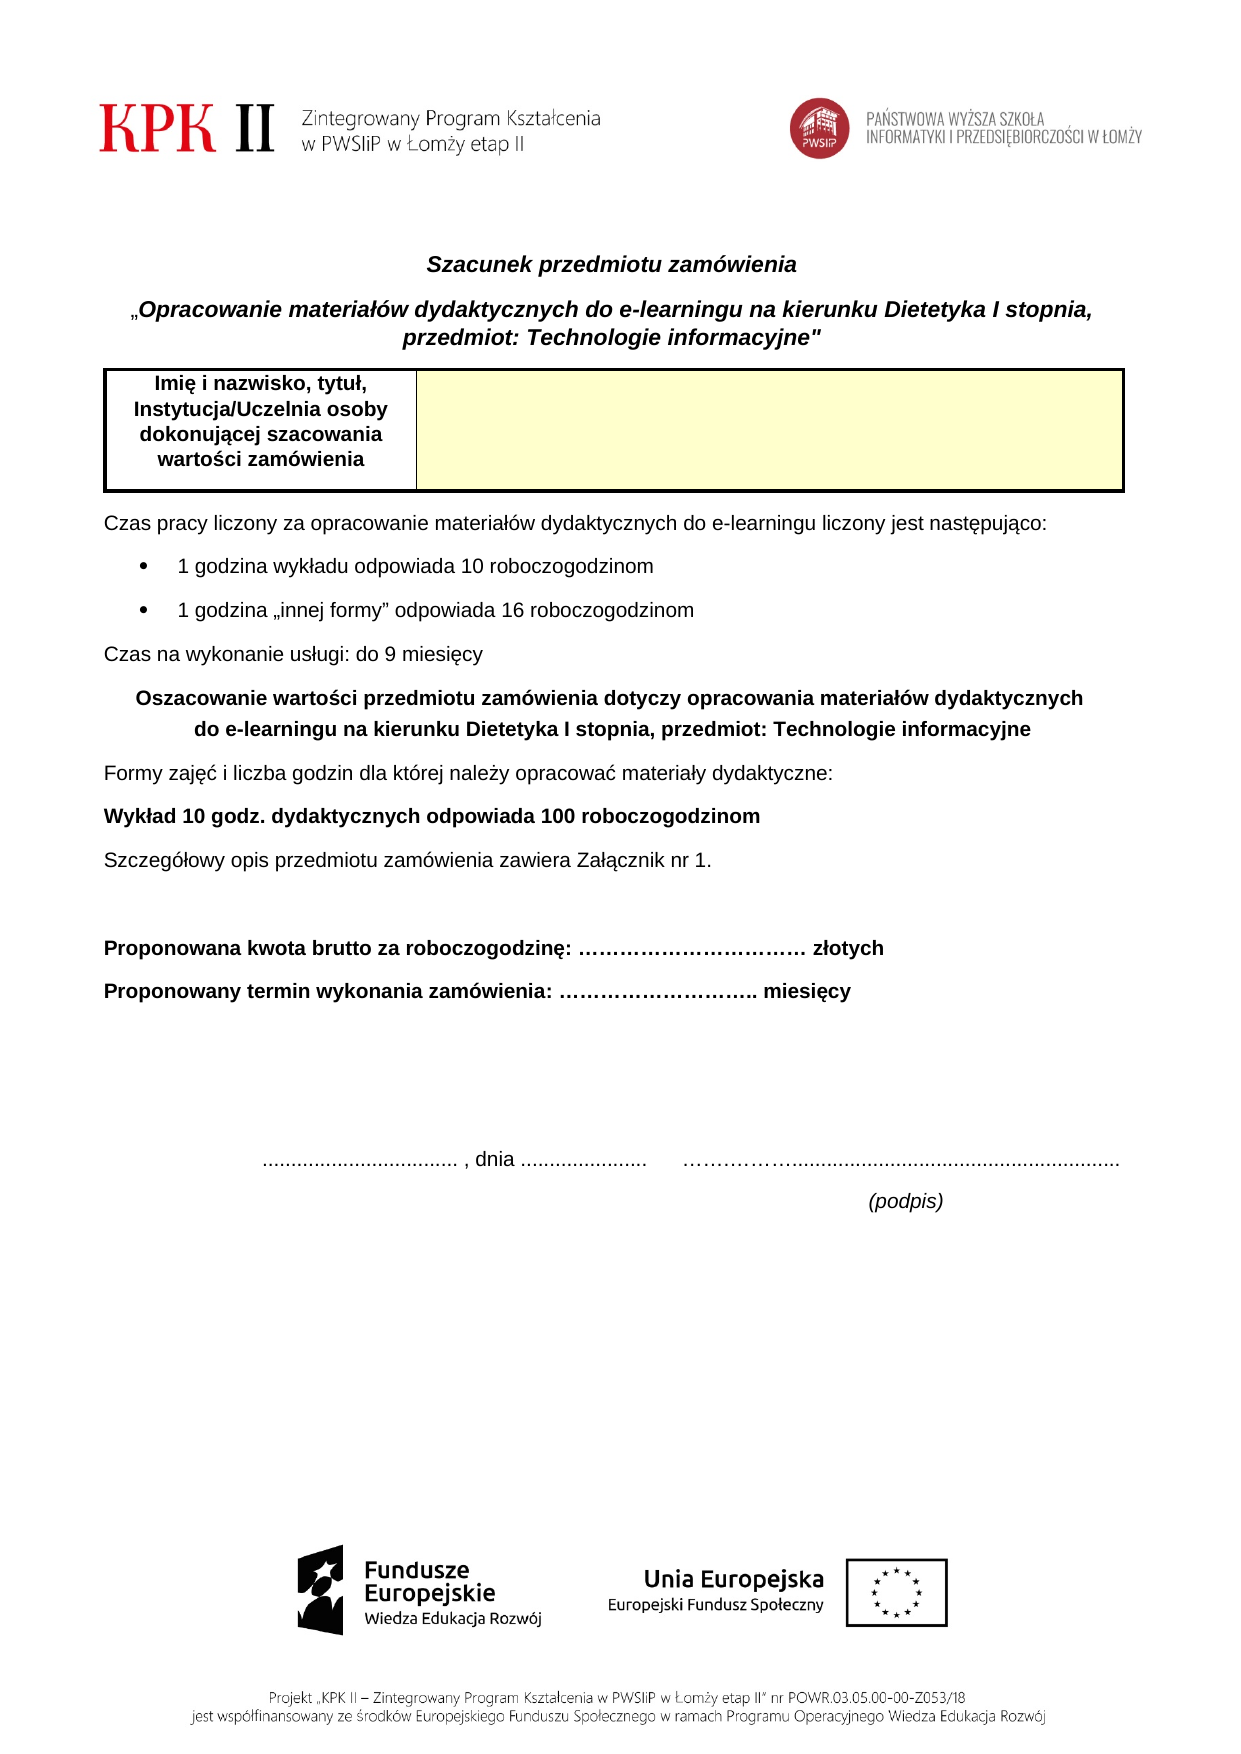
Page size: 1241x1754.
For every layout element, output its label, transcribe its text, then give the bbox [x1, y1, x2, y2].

text „Opracowanie materiałów dydaktycznych do e-learningu na kierunku Dietetyka I stopnia, przedmiot: Technologie informacyjne" [103, 296, 1122, 350]
list 1 godzina wykładu odpowiada 10 roboczogodzinom [140, 549, 1122, 580]
picture [12, 1520, 1223, 1754]
text Szczegółowy opis przedmiotu zamówienia zawiera Załącznik nr 1. [103, 842, 1122, 874]
text Wykład 10 godz. dydaktycznych odpowiada 100 roboczogodzinom [103, 799, 1122, 830]
text Czas pracy liczony za opracowanie materiałów dydaktycznych do e-learningu liczony jest następująco: [103, 505, 1122, 536]
text Proponowana kwota brutto za roboczogodzinę: …………………………… złotych [103, 930, 1122, 961]
text Szacunek przedmiotu zamówienia [103, 251, 1122, 277]
text (podpis) [103, 1189, 1122, 1213]
text Czas na wykonanie usługi: do 9 miesięcy [103, 636, 1122, 667]
list 1 godzina „innej formy” odpowiada 16 roboczogodzinom [140, 592, 1122, 624]
table_header Imię i nazwisko, tytuł, Instytucja/Uczelnia osoby dokonującej szacowania wartości zamówienia [107, 371, 416, 489]
text Formy zajęć i liczba godzin dla której należy opracować materiały dydaktyczne: [103, 755, 1122, 786]
text .................................. , dnia ...................... …….………......................................................... [103, 1147, 1122, 1171]
picture [3, 95, 1234, 162]
table_header [417, 371, 1122, 489]
text Proponowany termin wykonania zamówienia: ……………………….. miesięcy [103, 974, 1122, 1005]
text Oszacowanie wartości przedmiotu zamówienia dotyczy opracowania materiałów dydaktycznych do e-learningu na kierunku Dietetyka I stopnia, przedmiot: Technologie informacyjne [103, 680, 1122, 742]
